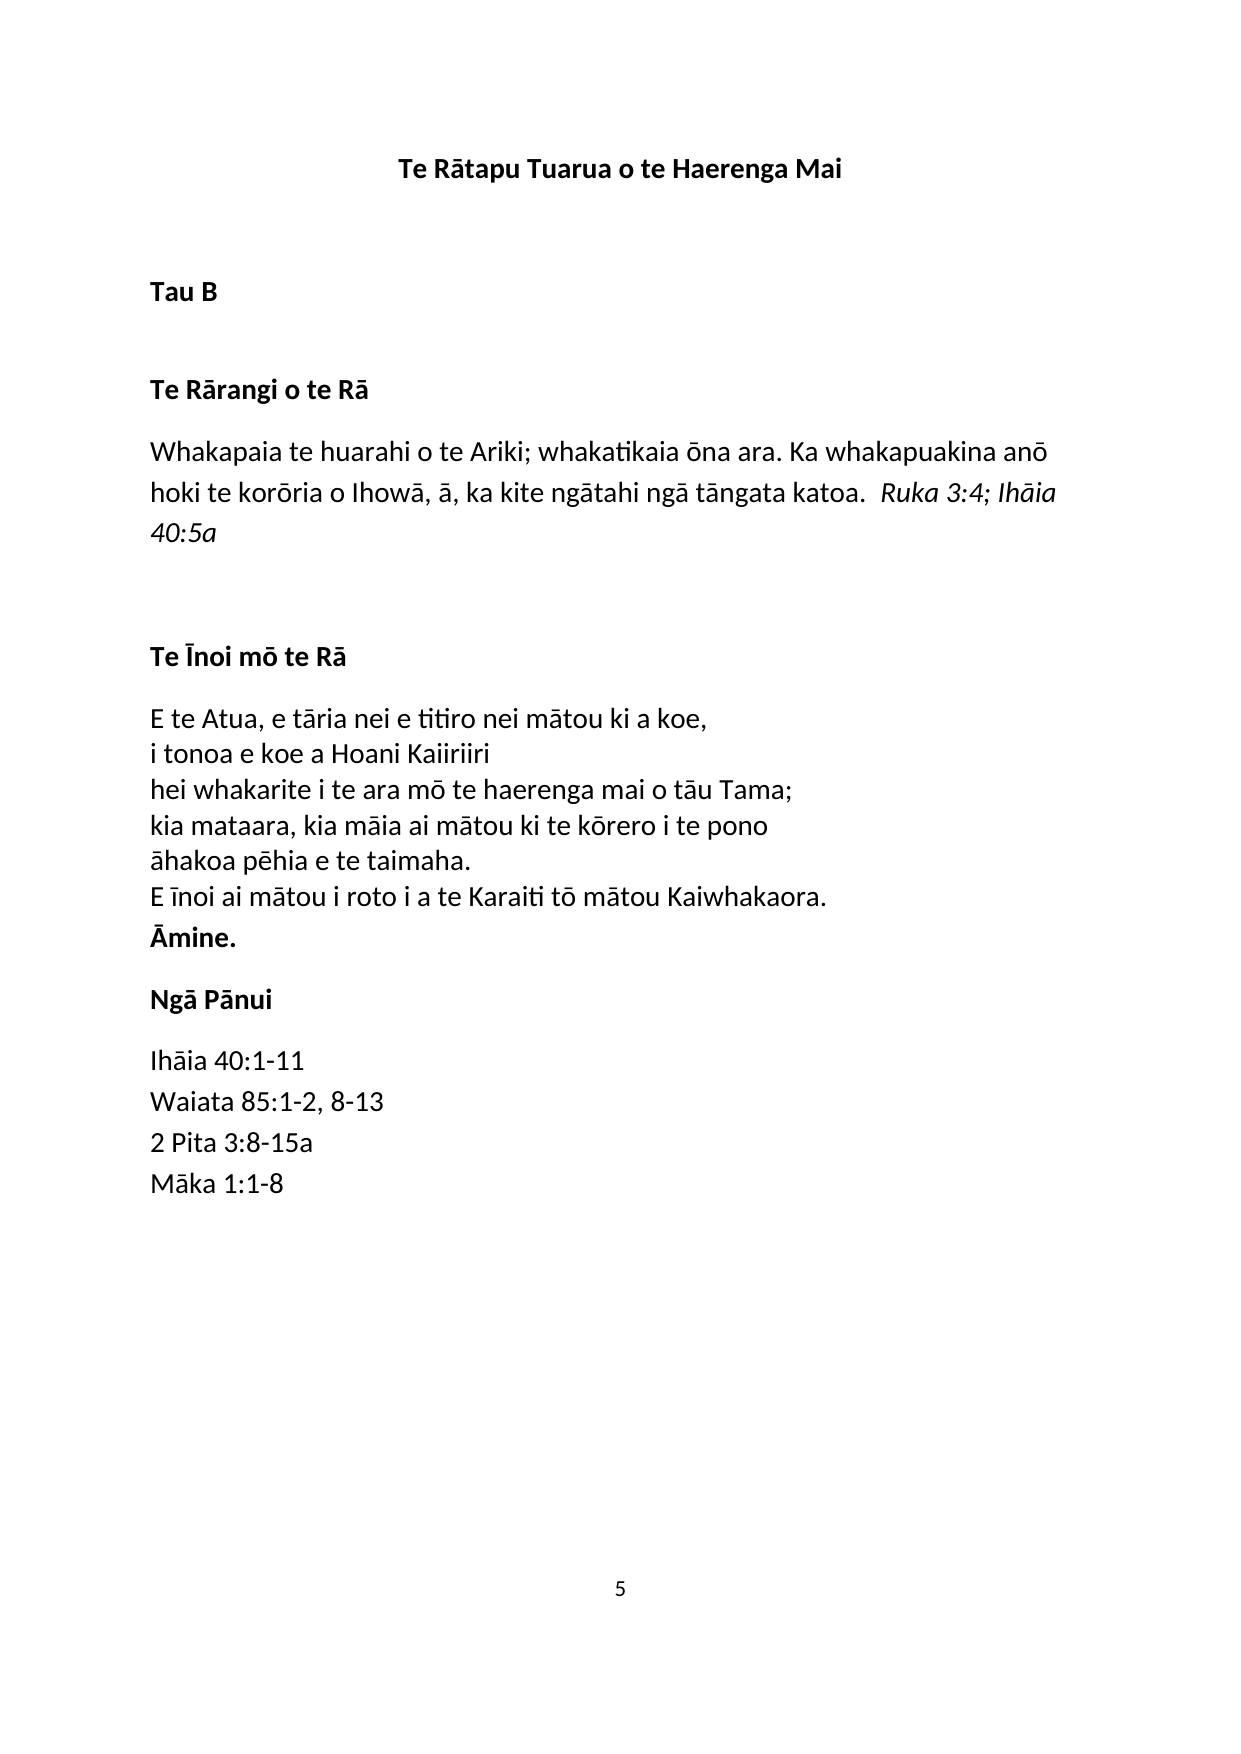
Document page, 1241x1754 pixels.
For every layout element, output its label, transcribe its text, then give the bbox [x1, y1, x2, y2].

text Ihāia 40:1-11 [150, 1042, 1090, 1078]
text āhakoa pēhia e te taimaha. [150, 842, 1090, 878]
text kia mataara, kia māia ai mātou ki te kōrero i te pono [150, 807, 1090, 842]
text i tonoa e koe a Hoani Kaiiriiri [150, 736, 1090, 771]
text Te Rārangi o te Rā [150, 371, 1090, 407]
text Māka 1:1-8 [150, 1165, 1090, 1201]
text Waiata 85:1-2, 8-13 [150, 1083, 1090, 1119]
text 2 Pita 3:8-15a [150, 1124, 1090, 1160]
text Whakapaia te huarahi o te Ariki; whakatikaia ōna ara. Ka whakapuakina anō hoki te korōria o Ihowā, ā, ka kite ngātahi ngā tāngata katoa. Ruka 3:4; Ihāia 40:5a [150, 433, 1090, 550]
text E te Atua, e tāria nei e titiro nei mātou ki a koe, [150, 700, 1090, 736]
text Ngā Pānui [150, 981, 1090, 1016]
text Te Rātapu Tuarua o te Haerenga Mai [150, 150, 1090, 186]
text Te Īnoi mō te Rā [150, 638, 1090, 674]
text E īnoi ai mātou i roto i a te Karaiti tō mātou Kaiwhakaora. [150, 878, 1090, 914]
text Tau B [150, 273, 1090, 309]
text Āmine. [150, 919, 1090, 954]
text hei whakarite i te ara mō te haerenga mai o tāu Tama; [150, 771, 1090, 807]
